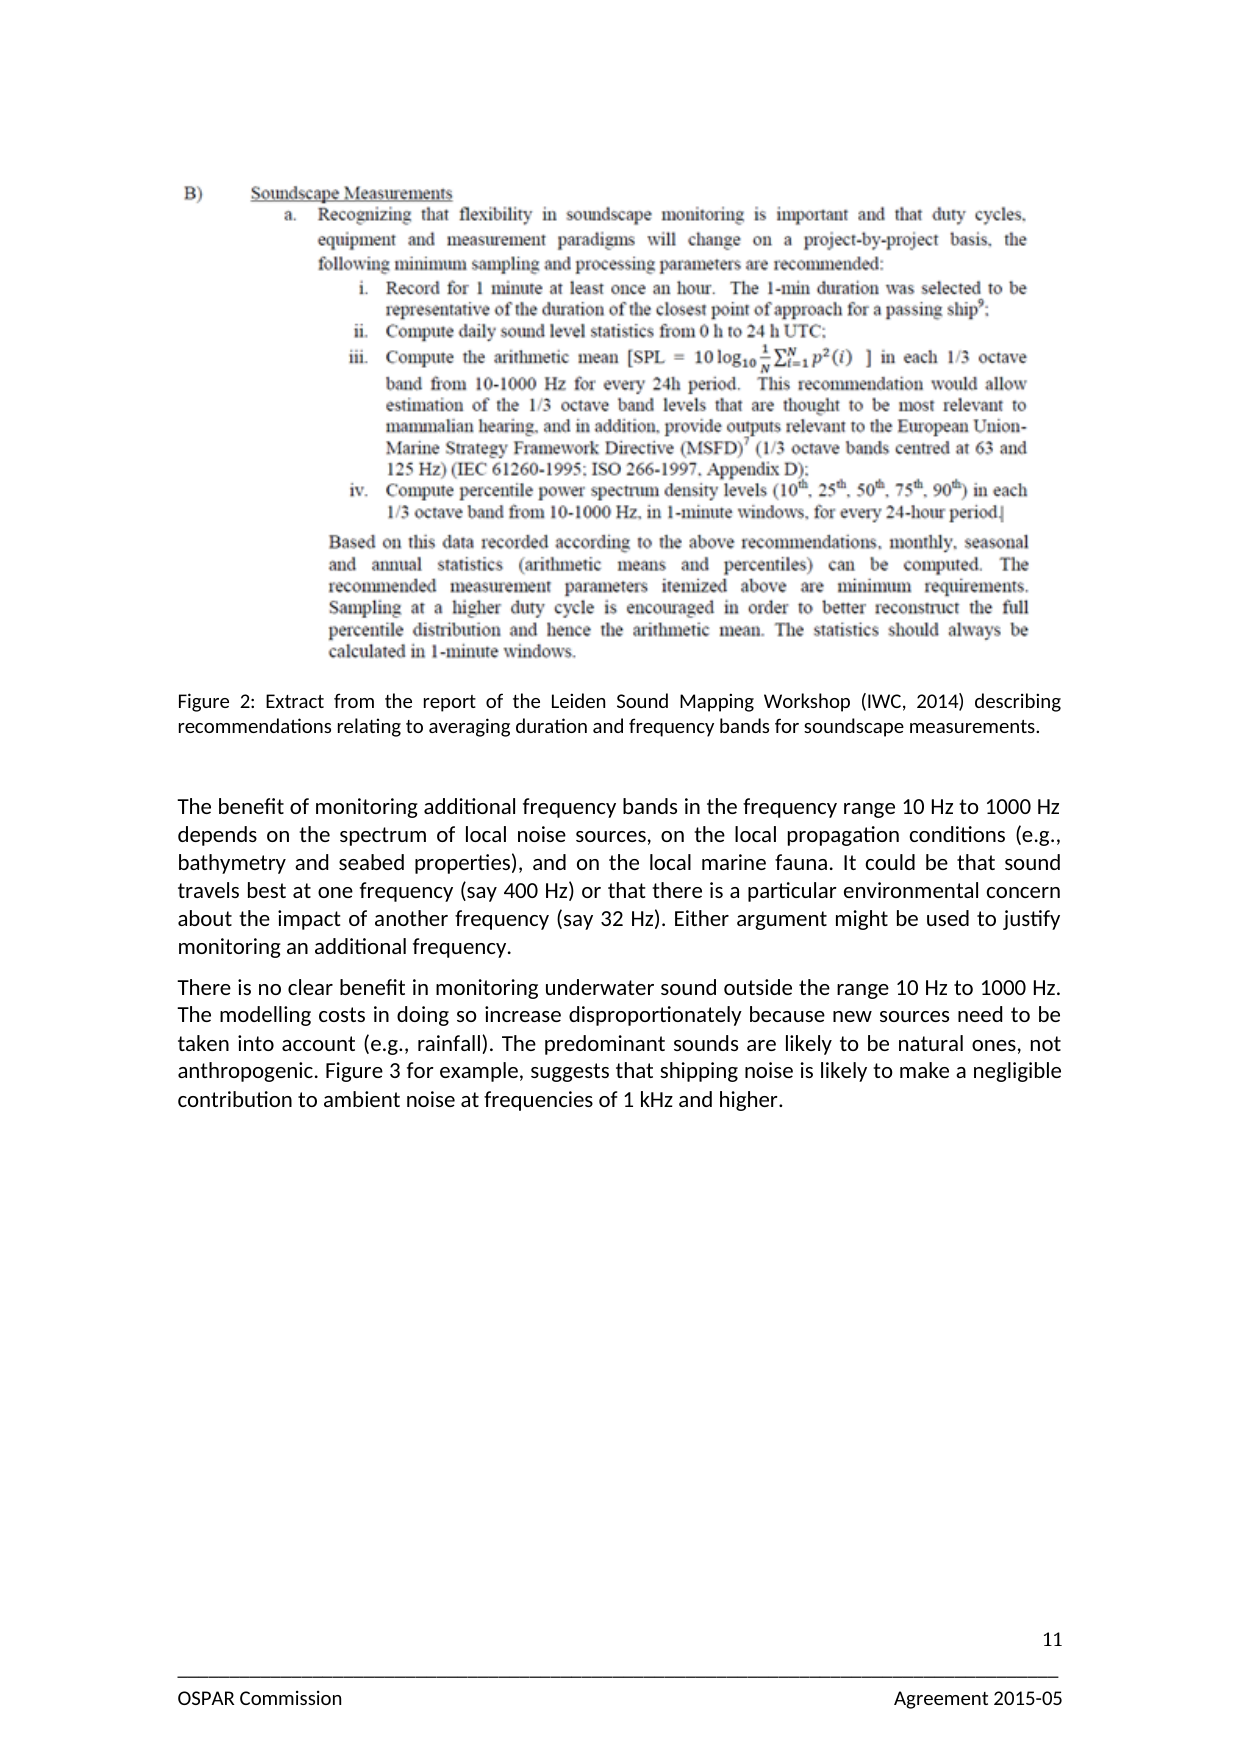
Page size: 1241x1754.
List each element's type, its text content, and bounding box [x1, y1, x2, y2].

text There is no clear benefit in monitoring underwater sound outside the range 10 Hz to 1000 Hz. The modelling costs in doing so increase disproportionately because new sources need to be taken into account (e.g., rainfall). The predominant sounds are likely to be natural ones, not anthropogenic. Figure 3 for example, suggests that shipping noise is likely to make a negligible contribution to ambient noise at frequencies of 1 kHz and higher. [177, 973, 1063, 1113]
picture [177, 177, 1040, 676]
text Figure 2: Extract from the report of the Leiden Sound Mapping Workshop (IWC, 2014) describing recommendations relating to averaging duration and frequency bands for soundscape measurements. [177, 688, 1063, 739]
text The benefit of monitoring additional frequency bands in the frequency range 10 Hz to 1000 Hz depends on the spectrum of local noise sources, on the local propagation conditions (e.g., bathymetry and seabed properties), and on the local marine fauna. It could be that sound travels best at one frequency (say 400 Hz) or that there is a particular environmental concern about the impact of another frequency (say 32 Hz). Either argument might be used to justify monitoring an additional frequency. [177, 792, 1063, 960]
